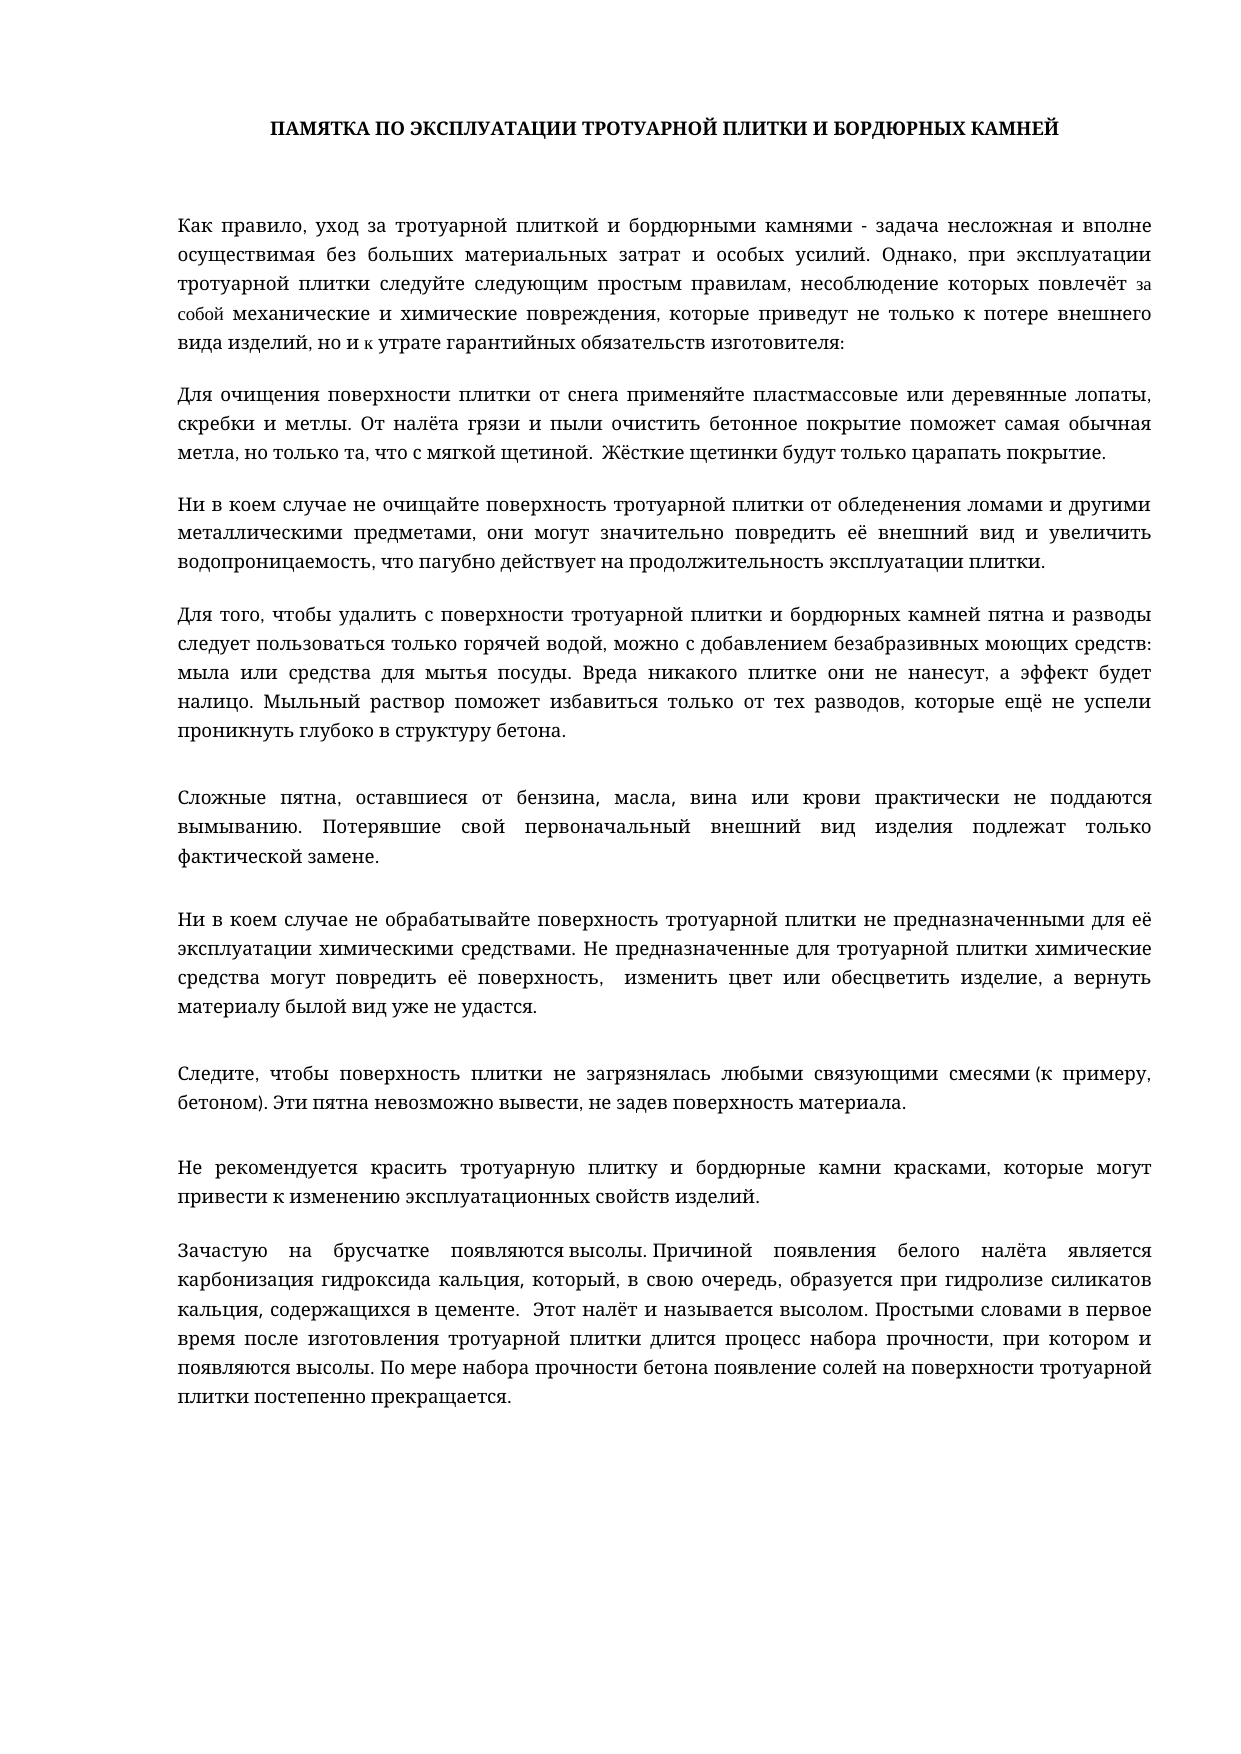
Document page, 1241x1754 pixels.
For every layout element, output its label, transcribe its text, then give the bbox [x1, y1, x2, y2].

text Как правило, уход за тротуарной плиткой и бордюрными камнями - задача несложная и вполне осуществимая без больших материальных затрат и особых усилий. Однако, при эксплуатации тротуарной плитки следуйте следующим простым правилам, несоблюдение которых повлечёт за собой механические и химические повреждения, которые приведут не только к потере внешнего вида изделий, но и к утрате гарантийных обязательств изготовителя: [177, 215, 1152, 274]
text Как правило, уход за тротуарной плиткой и бордюрными камнями - задача несложная и вполне осуществимая без больших материальных затрат и особых усилий. Однако, при эксплуатации тротуарной плитки следуйте следующим простым правилам, несоблюдение которых повлечёт за собой механические и химические повреждения, которые приведут не только к потере внешнего вида изделий, но и к утрате гарантийных обязательств изготовителя: [177, 295, 1152, 355]
text Для очищения поверхности плитки от снега применяйте пластмассовые или деревянные лопаты, скребки и метлы. От налёта грязи и пыли очистить бетонное покрытие поможет самая обычная метла, но только та, что с мягкой щетиной. Жёсткие щетинки будут только царапать покрытие. [177, 384, 1152, 465]
text Зачастую на брусчатке появляются высолы. Причиной появления белого налёта является карбонизация гидроксида кальция, который, в свою очередь, образуется при гидролизе силикатов кальция, содержащихся в цементе. Этот налёт и называется высолом. Простыми словами в первое время после изготовления тротуарной плитки длится процесс набора прочности, при котором и появляются высолы. По мере набора прочности бетона появление солей на поверхности тротуарной плитки постепенно прекращается. [177, 1237, 1152, 1409]
text ПАМЯТКА ПО ЭКСПЛУАТАЦИИ ТРОТУАРНОЙ ПЛИТКИ И БОРДЮРНЫХ КАМНЕЙ [177, 118, 1152, 140]
text Не рекомендуется красить тротуарную плитку и бордюрные камни красками, которые могут привести к изменению эксплуатационных свойств изделий. [177, 1156, 1152, 1208]
text Сложные пятна, оставшиеся от бензина, масла, вина или крови практически не поддаются вымыванию. Потерявшие свой первоначальный внешний вид изделия подлежат только фактической замене. [177, 784, 1152, 868]
text Ни в коем случае не очищайте поверхность тротуарной плитки от обледенения ломами и другими металлическими предметами, они могут значительно повредить её внешний вид и увеличить водопроницаемость, что пагубно действует на продолжительность эксплуатации плитки. [177, 494, 1152, 574]
text Следите, чтобы поверхность плитки не загрязнялась любыми связующими смесями (к примеру, бетоном). Эти пятна невозможно вывести, не задев поверхность материала. [177, 1060, 1152, 1115]
text Для того, чтобы удалить с поверхности тротуарной плитки и бордюрных камней пятна и разводы следует пользоваться только горячей водой, можно с добавлением безабразивных моющих средств: мыла или средства для мытья посуды. Вреда никакого плитке они не нанесут, а эффект будет налицо. Мыльный раствор поможет избавиться только от тех разводов, которые ещё не успели проникнуть глубоко в структуру бетона. [177, 603, 1152, 743]
text Ни в коем случае не обрабатывайте поверхность тротуарной плитки не предназначенными для её эксплуатации химическими средствами. Не предназначенные для тротуарной плитки химические средства могут повредить её поверхность, изменить цвет или обесцветить изделие, а вернуть материалу былой вид уже не удастся. [177, 910, 1152, 1019]
